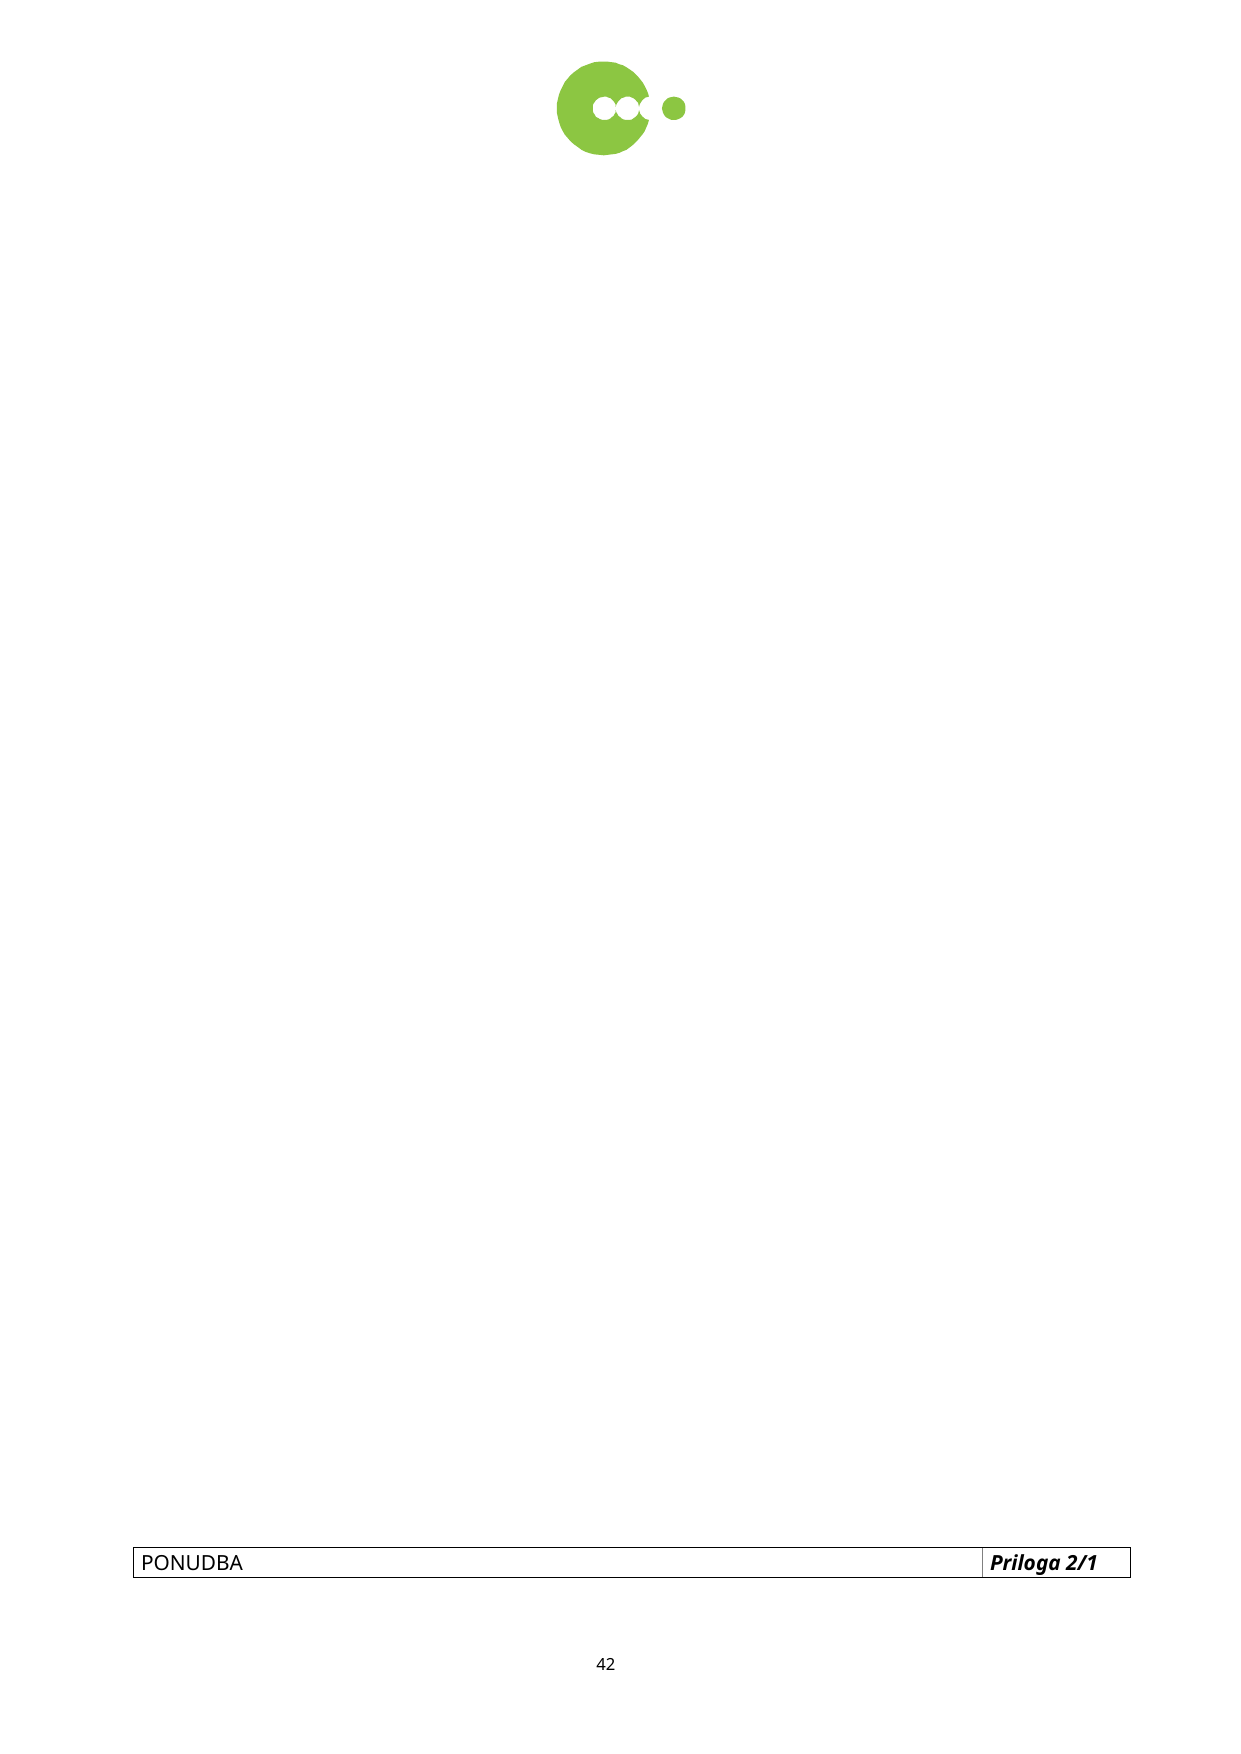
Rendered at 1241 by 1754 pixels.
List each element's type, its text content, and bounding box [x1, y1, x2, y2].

table_header Priloga 2/1 [983, 1548, 1130, 1577]
table_header PONUDBA [134, 1548, 982, 1577]
